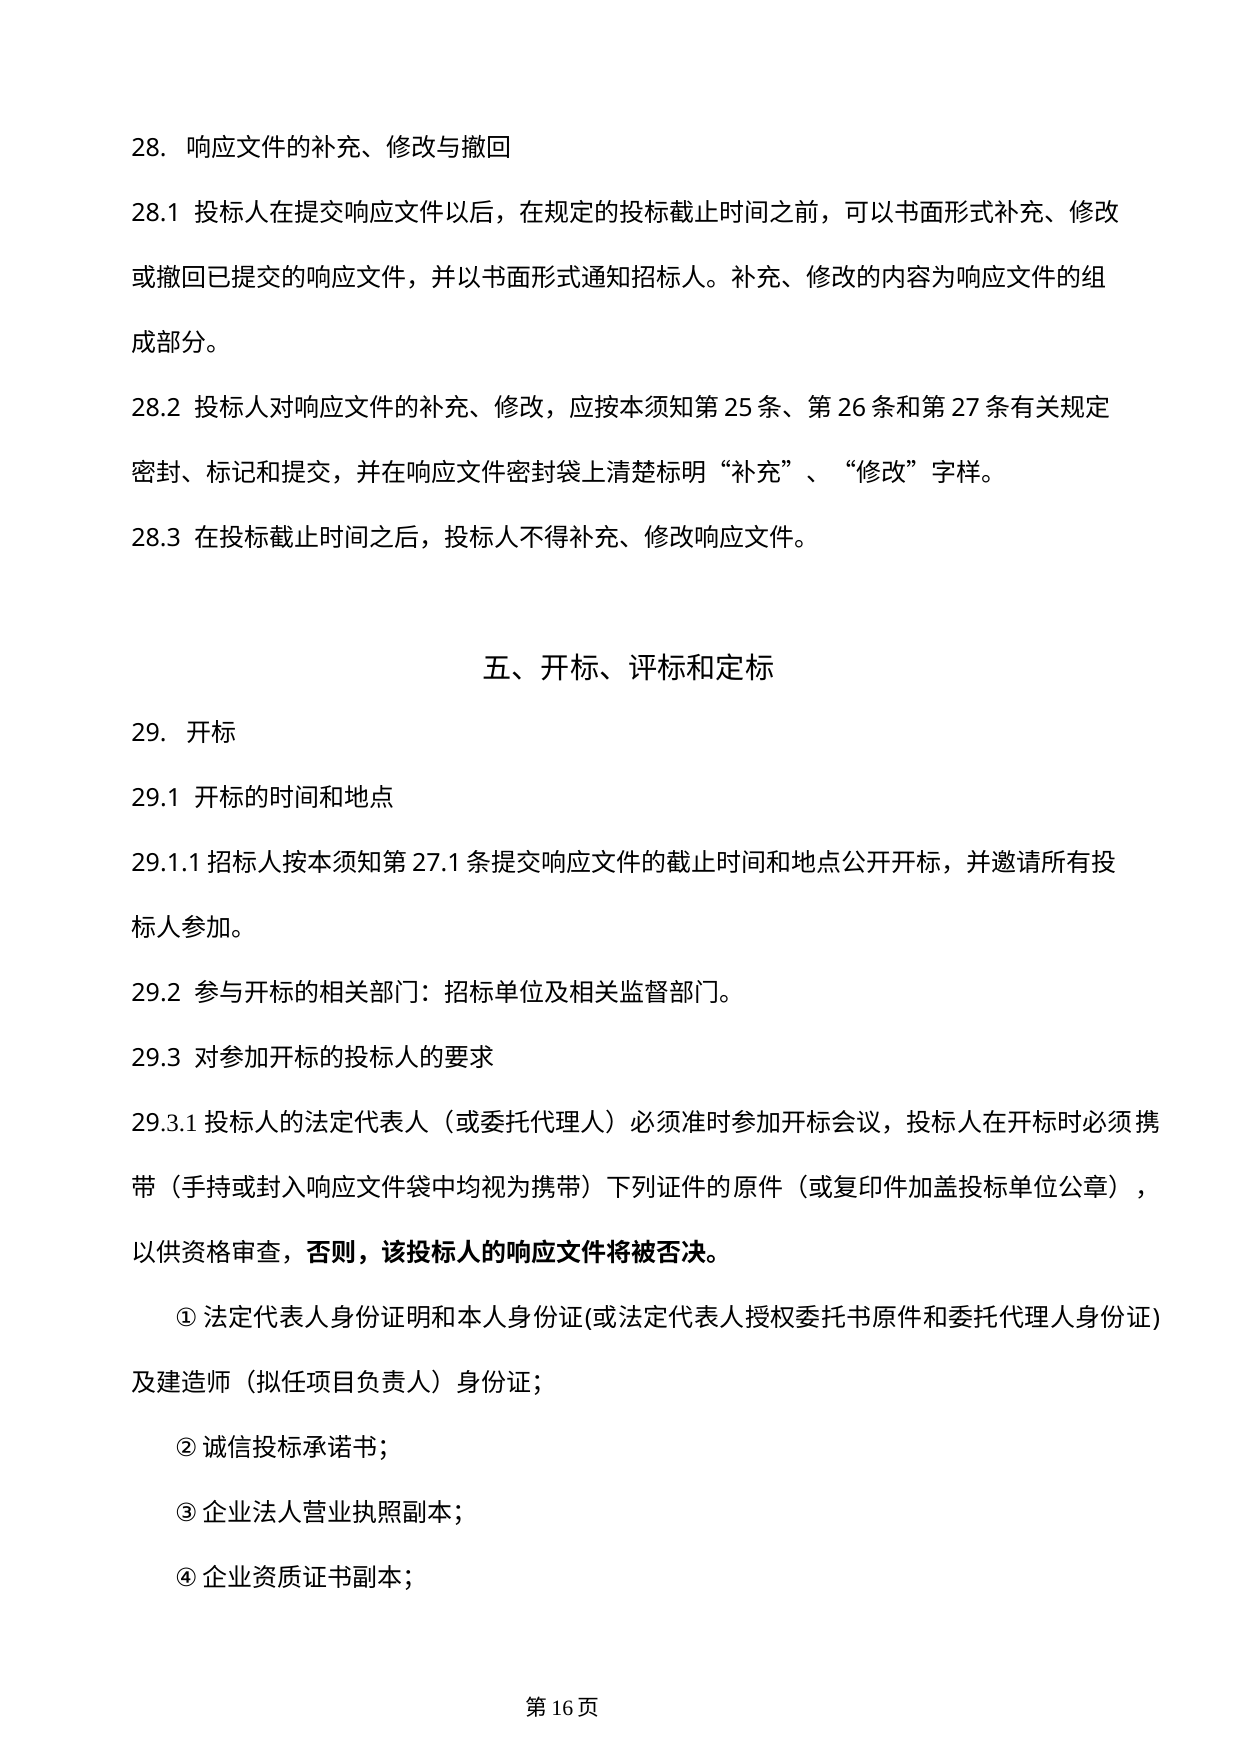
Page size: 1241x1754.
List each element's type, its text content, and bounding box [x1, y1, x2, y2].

text 29.3 对参加开标的投标人的要求 [131, 1023, 1125, 1088]
text 28. 响应文件的补充、修改与撤回 [131, 113, 1125, 178]
text ④企业资质证书副本； [131, 1543, 1160, 1608]
text 28.2 投标人对响应文件的补充、修改，应按本须知第25条、第26条和第27条有关规定密封、标记和提交，并在响应文件密封袋上清楚标明“补充”、“修改”字样。 [131, 373, 1125, 503]
text 29.3.1 投标人的法定代表人（或委托代理人）必须准时参加开标会议，投标人在开标时必须携带（手持或封入响应文件袋中均视为携带）下列证件的原件（或复印件加盖投标单位公章），以供资格审查，否则，该投标人的响应文件将被否决。 [131, 1088, 1160, 1283]
text 29.1 开标的时间和地点 [131, 763, 1125, 828]
text 28.1 投标人在提交响应文件以后，在规定的投标截止时间之前，可以书面形式补充、修改或撤回已提交的响应文件，并以书面形式通知招标人。补充、修改的内容为响应文件的组成部分。 [131, 178, 1125, 373]
text ①法定代表人身份证明和本人身份证(或法定代表人授权委托书原件和委托代理人身份证)及建造师（拟任项目负责人）身份证； [131, 1283, 1160, 1413]
text 29.2 参与开标的相关部门：招标单位及相关监督部门。 [131, 958, 1125, 1023]
text 五、开标、评标和定标 [131, 633, 1125, 698]
text 28.3 在投标截止时间之后，投标人不得补充、修改响应文件。 [131, 503, 1125, 568]
text 29.1.1招标人按本须知第27.1条提交响应文件的截止时间和地点公开开标，并邀请所有投标人参加。 [131, 828, 1125, 958]
text ②诚信投标承诺书； [131, 1413, 1160, 1478]
text ③企业法人营业执照副本； [131, 1478, 1160, 1543]
text 29. 开标 [131, 698, 1125, 763]
